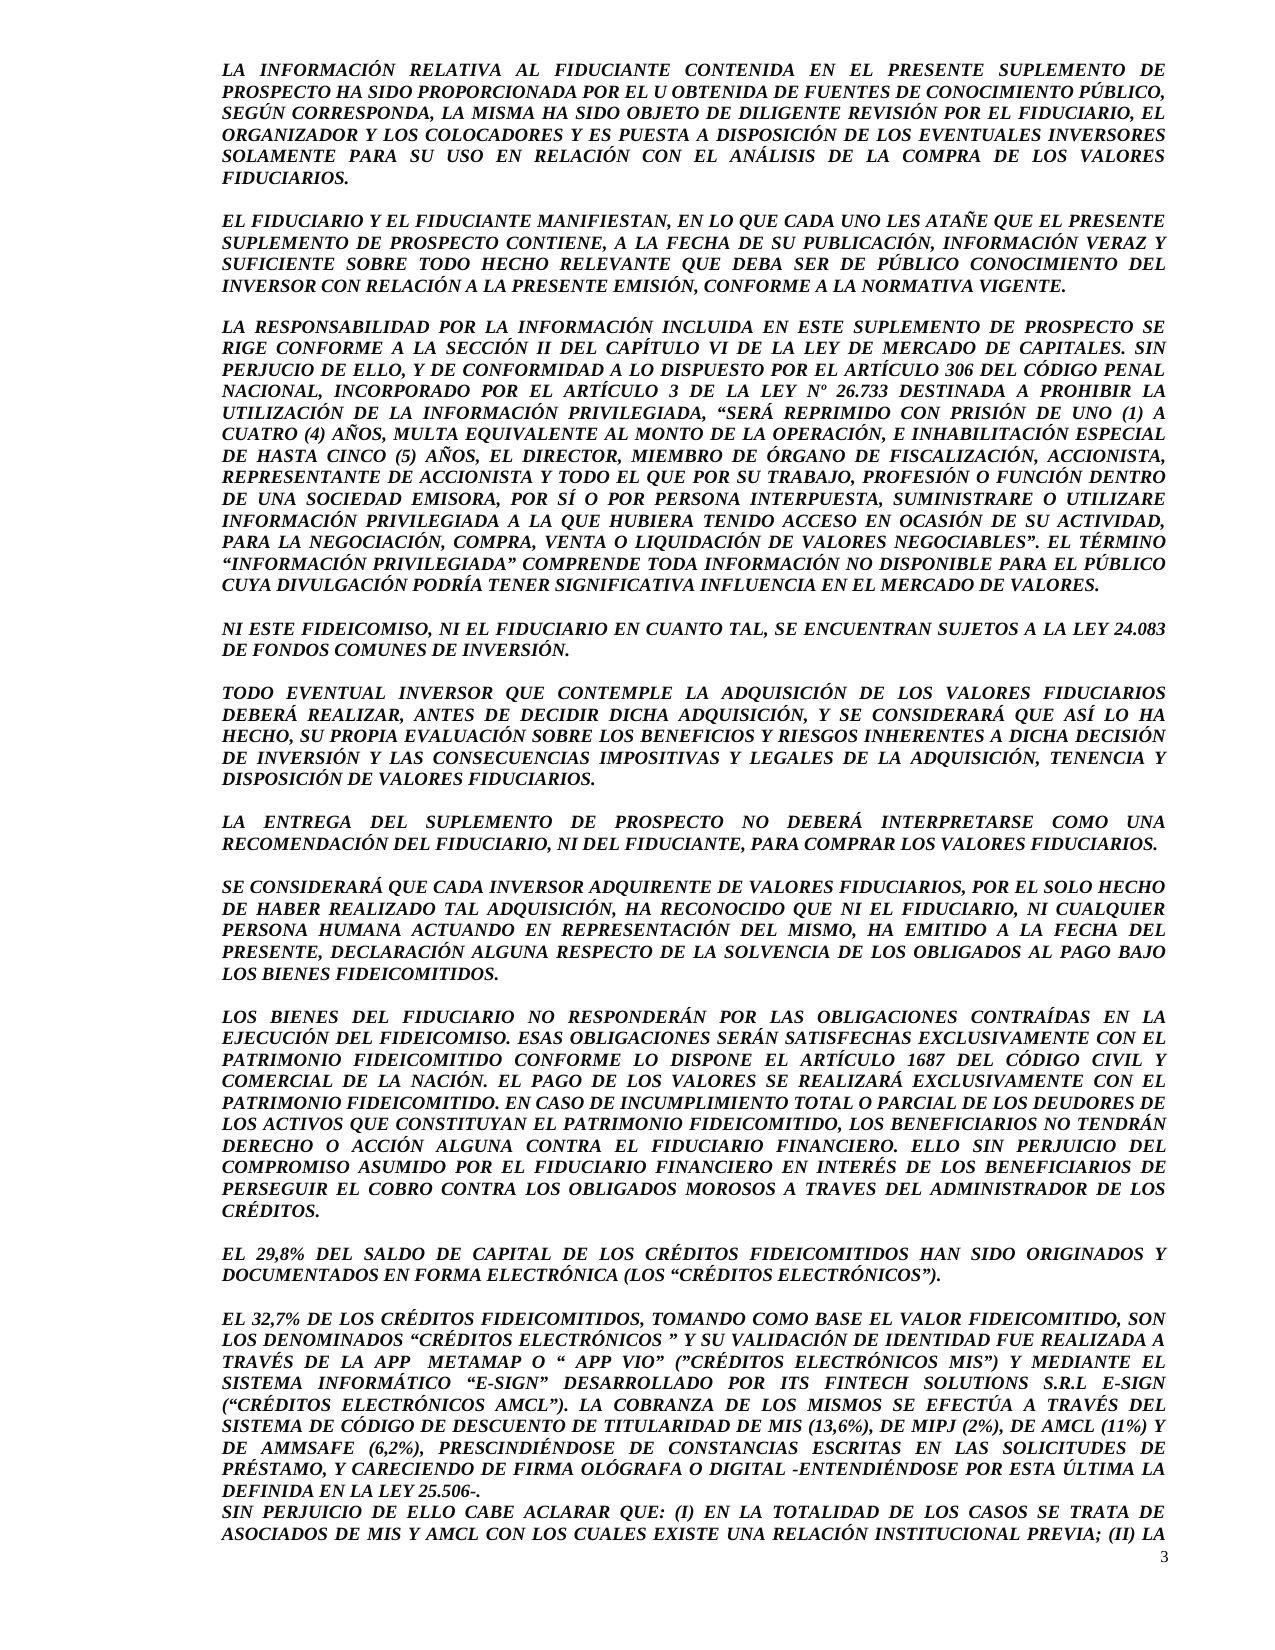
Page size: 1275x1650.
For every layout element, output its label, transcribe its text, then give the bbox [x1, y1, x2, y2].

text LA ENTREGA DEL SUPLEMENTO DE PROSPECTO NO DEBERÁ INTERPRETARSE COMO UNA RECOMENDACIÓN DEL FIDUCIARIO, NI DEL FIDUCIANTE, PARA COMPRAR LOS VALORES FIDUCIARIOS. [222, 811, 1169, 854]
text eL 32,7% DE los créditos fideicomitidos, TOMANDO COMO BASE EL VALOR FIDEICOMITIDO, SON LOS DENOMINADOS “CRÉDITOS ELECTRÓNICOS ” Y SU validación de identidad fue realizada a través de la App metamap o “ APP vio” (”CRÉDITOS ELECTRÓNICOS MIS”) y mediante el sistema informático “e-Sign” desarrollado por ITS Fintech Solutions S.R.L E-SIGN (“CRÉDITOS ELECTRÓNICOS AMCL”). la Cobranza de los mismos se efectúa a través del sistema de código de descuento de titularidad de MIS (13,6%), DE MIPJ (2%), de AMCL (11%) Y DE AMMSAFE (6,2%), prescindiéndose de constancias escritas en las solicitudes de préstamo, Y CARECIENDO DE FIRMA OLÓGRAFA O DIGITAL -entendiéndose por esta última la definida en la ley 25.506-. [222, 1307, 1169, 1501]
text EL FIDUCIARIO Y EL FIDUCIANTE MANIFIESTAN, EN LO QUE CADA UNO LES ATAÑE QUE EL PRESENTE SUPLEMENTO DE PROSPECTO CONTIENE, A LA FECHA DE SU PUBLICACIÓN, INFORMACIÓN VERAZ Y SUFICIENTE SOBRE TODO HECHO RELEVANTE QUE DEBA SER DE PÚBLICO CONOCIMIENTO DEL INVERSOR CON RELACIÓN A LA PRESENTE EMISIÓN, CONFORME A LA NORMATIVA VIGENTE. [222, 210, 1169, 296]
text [222, 1501, 1169, 1544]
text LA INFORMACIÓN RELATIVA AL FIDUCIANTE CONTENIDA EN EL PRESENTE SUPLEMENTO DE PROSPECTO HA SIDO PROPORCIONADA POR EL U OBTENIDA DE FUENTES DE CONOCIMIENTO PÚBLICO, SEGÚN CORRESPONDA, LA MISMA HA SIDO OBJETO DE DILIGENTE REVISIÓN POR EL FIDUCIARIO, EL ORGANIZADOR Y LOS COLOCADORES Y ES PUESTA A DISPOSICIÓN DE LOS EVENTUALES INVERSORES SOLAMENTE PARA SU USO EN RELACIÓN CON EL ANÁLISIS DE LA COMPRA DE LOS VALORES FIDUCIARIOS. [222, 59, 1169, 188]
text EL 29,8% deL saldo de capital de los créditos fideicomitidos han sido originados y documentados en forma electrónica (LOS “CRÉDITOS ELECTRÓNICOS”). [222, 1243, 1169, 1286]
text LA RESPONSABILIDAD POR LA INFORMACIÓN INCLUIDA EN ESTE SUPLEMENTO DE PROSPECTO SE RIGE CONFORME A LA SECCIÓN II DEL CAPÍTULO VI DE LA LEY DE MERCADO DE CAPITALES. SIN PERJUCIO DE ELLO, Y DE CONFORMIDAD A LO DISPUESTO POR EL ARTÍCULO 306 DEL CÓDIGO PENAL NACIONAL, INCORPORADO POR EL ARTÍCULO 3 DE LA LEY Nº 26.733 DESTINADA A PROHIBIR LA UTILIZACIÓN DE LA INFORMACIÓN PRIVILEGIADA, “SERÁ REPRIMIDO CON PRISIÓN DE UNO (1) A CUATRO (4) AÑOS, MULTA EQUIVALENTE AL MONTO DE LA OPERACIÓN, E INHABILITACIÓN ESPECIAL DE HASTA CINCO (5) AÑOS, EL DIRECTOR, MIEMBRO DE ÓRGANO DE FISCALIZACIÓN, ACCIONISTA, REPRESENTANTE DE ACCIONISTA Y TODO EL QUE POR SU TRABAJO, PROFESIÓN O FUNCIÓN DENTRO DE UNA SOCIEDAD EMISORA, POR SÍ O POR PERSONA INTERPUESTA, SUMINISTRARE O UTILIZARE INFORMACIÓN PRIVILEGIADA A LA QUE HUBIERA TENIDO ACCESO EN OCASIÓN DE SU ACTIVIDAD, PARA LA NEGOCIACIÓN, COMPRA, VENTA O LIQUIDACIÓN DE VALORES NEGOCIABLES”. EL TÉRMINO “INFORMACIÓN PRIVILEGIADA” COMPRENDE TODA INFORMACIÓN NO DISPONIBLE PARA EL PÚBLICO CUYA DIVULGACIÓN PODRÍA TENER SIGNIFICATIVA INFLUENCIA EN EL MERCADO DE VALORES. [222, 316, 1169, 596]
text TODO EVENTUAL INVERSOR QUE CONTEMPLE LA ADQUISICIÓN DE LOS VALORES FIDUCIARIOS DEBERÁ REALIZAR, ANTES DE DECIDIR DICHA ADQUISICIÓN, Y SE CONSIDERARÁ QUE ASÍ LO HA HECHO, SU PROPIA EVALUACIÓN SOBRE LOS BENEFICIOS Y RIESGOS INHERENTES A DICHA DECISIÓN DE INVERSIÓN Y LAS CONSECUENCIAS IMPOSITIVAS Y LEGALES DE LA ADQUISICIÓN, TENENCIA Y DISPOSICIÓN DE VALORES FIDUCIARIOS. [222, 682, 1169, 790]
text SE CONSIDERARÁ QUE CADA INVERSOR ADQUIRENTE DE VALORES FIDUCIARIOS, POR EL SOLO HECHO DE HABER REALIZADO TAL ADQUISICIÓN, HA RECONOCIDO QUE NI EL FIDUCIARIO, NI CUALQUIER PERSONA HUMANA ACTUANDO EN REPRESENTACIÓN DEL MISMO, HA EMITIDO A LA FECHA DEL PRESENTE, DECLARACIÓN ALGUNA RESPECTO DE LA SOLVENCIA DE LOS OBLIGADOS AL PAGO BAJO LOS BIENES FIDEICOMITIDOS. [222, 876, 1169, 984]
text Los bienes del Fiduciario no responderán por las obligaciones contraídas en la ejecución del Fideicomiso. Esas obligaciones serán satisfechas exclusivamente con el Patrimonio Fideicomitido conforme lo dispone el Artículo 1687 DEL cÓDIGO cIVIL Y Comercial de la nación. El pago de los Valores se realizará exclusivamente con el Patrimonio Fideicomitido. En caso de incumplimiento total o parcial de los deudores de los Activos que constituyan el Patrimonio Fideicomitido, los BENEFICIARIOS no tendrán derecho o acción alguna contra el Fiduciario Financiero. Ello sin perjuicio del compromiso asumido por el Fiduciario Financiero en interés de los BENEFICIARIOS de perseguir el cobro contra los obligados morosos A TRAVES DEL ADMINISTRADOR DE LOS CRÉDITOS. [222, 1006, 1169, 1221]
text NI ESTE FIDEICOMISO, NI EL FIDUCIARIO EN CUANTO TAL, SE ENCUENTRAN SUJETOS A LA LEY 24.083 DE FONDOS COMUNES DE INVERSIÓN. [222, 617, 1169, 661]
